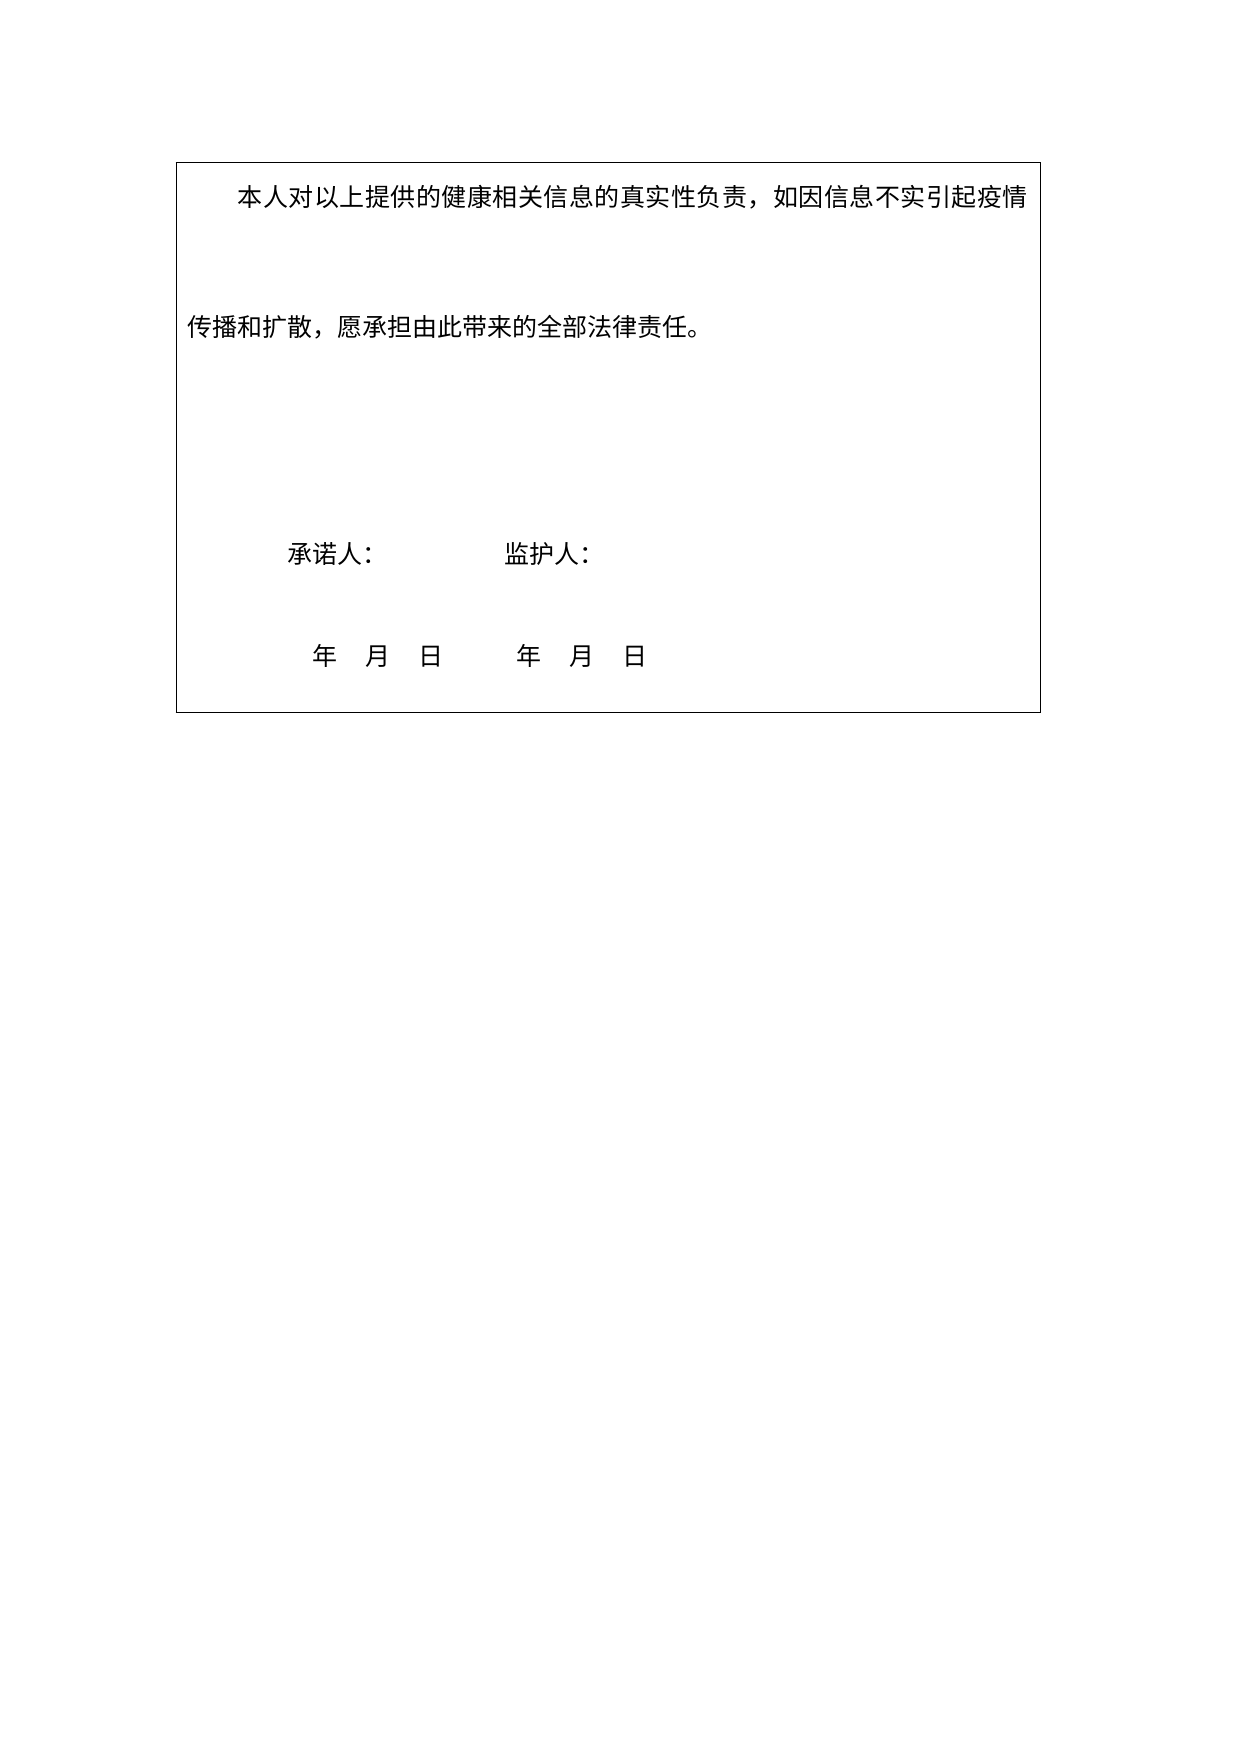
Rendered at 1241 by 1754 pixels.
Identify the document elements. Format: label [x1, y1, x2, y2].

table_cell [177, 163, 1040, 712]
